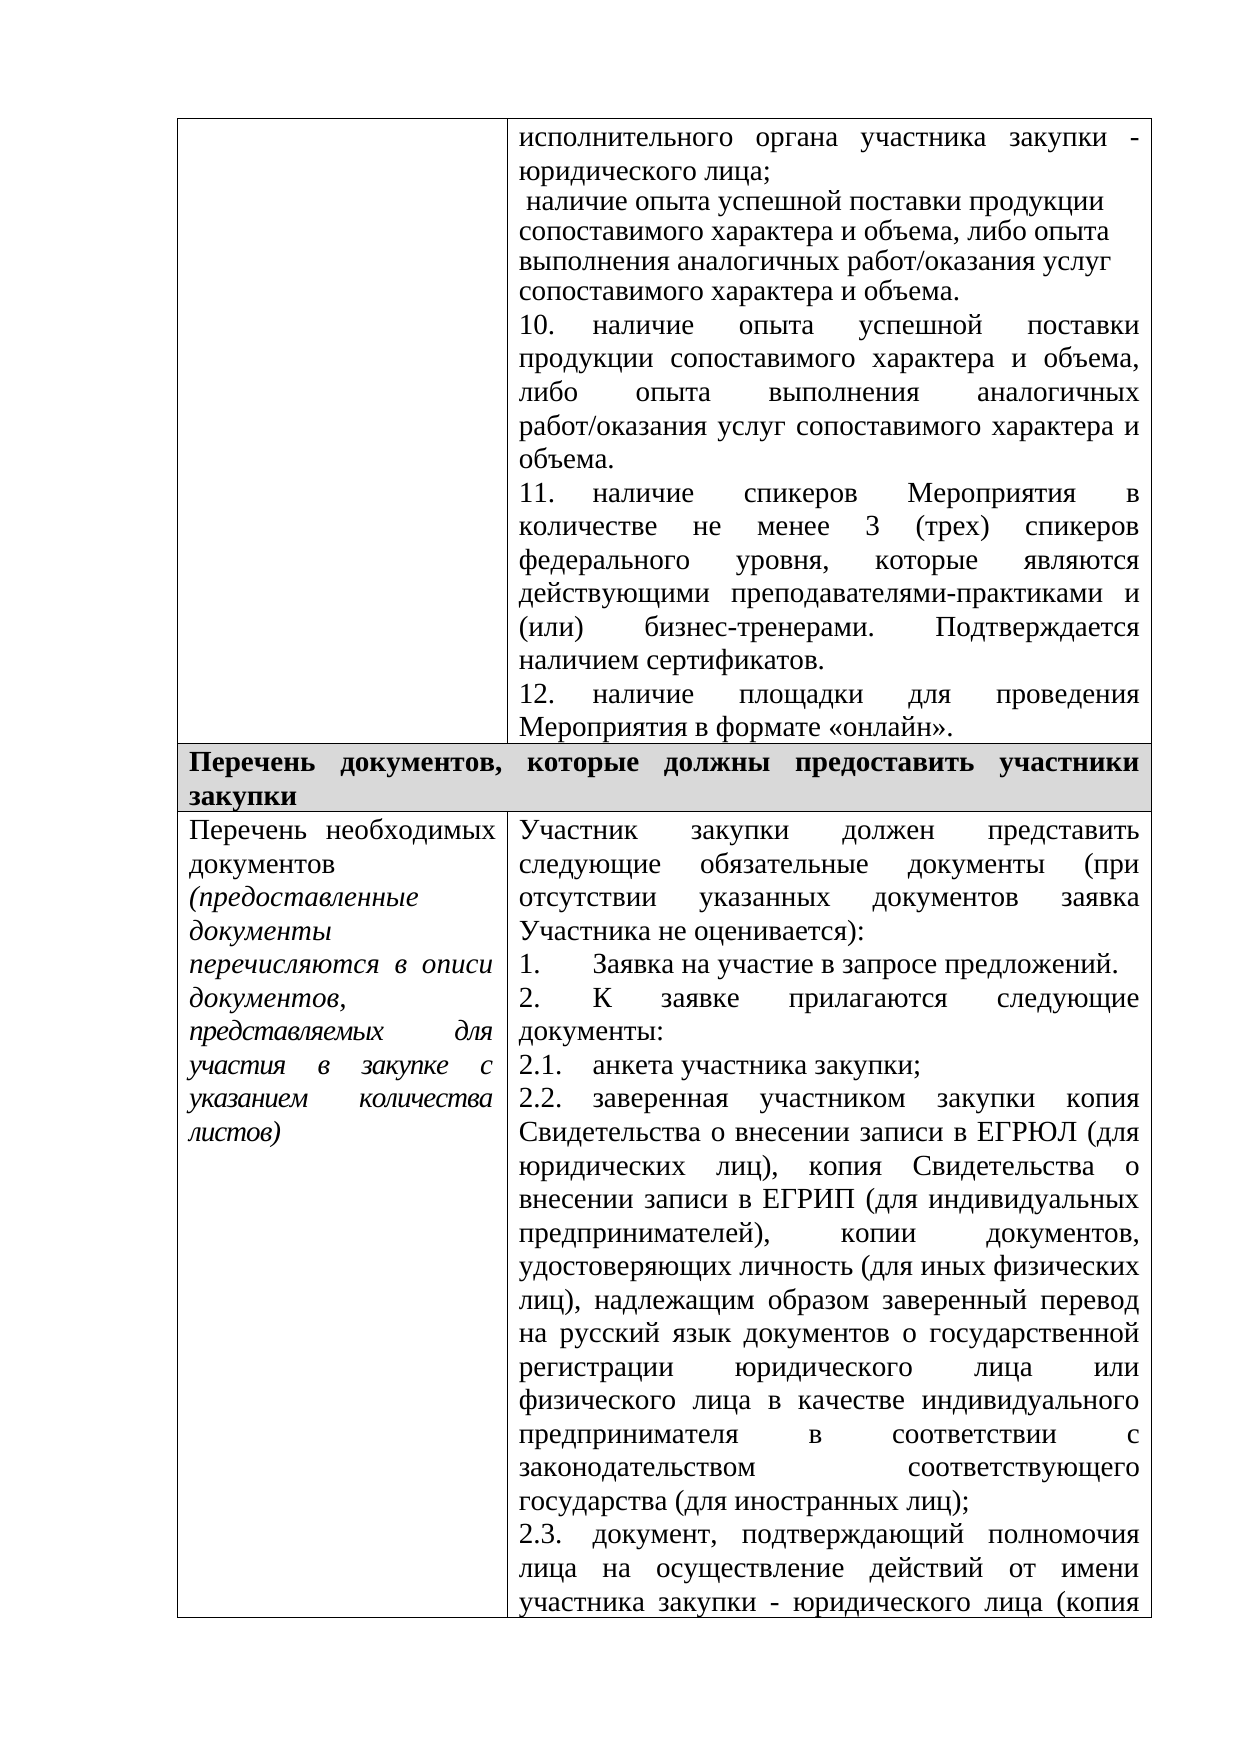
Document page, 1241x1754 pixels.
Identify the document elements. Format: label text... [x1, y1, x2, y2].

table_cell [178, 119, 507, 743]
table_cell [178, 812, 507, 1617]
table_cell Перечень документов, которые должны предоставить участники закупки [178, 744, 1151, 811]
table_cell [508, 812, 1151, 1617]
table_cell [508, 119, 1151, 743]
